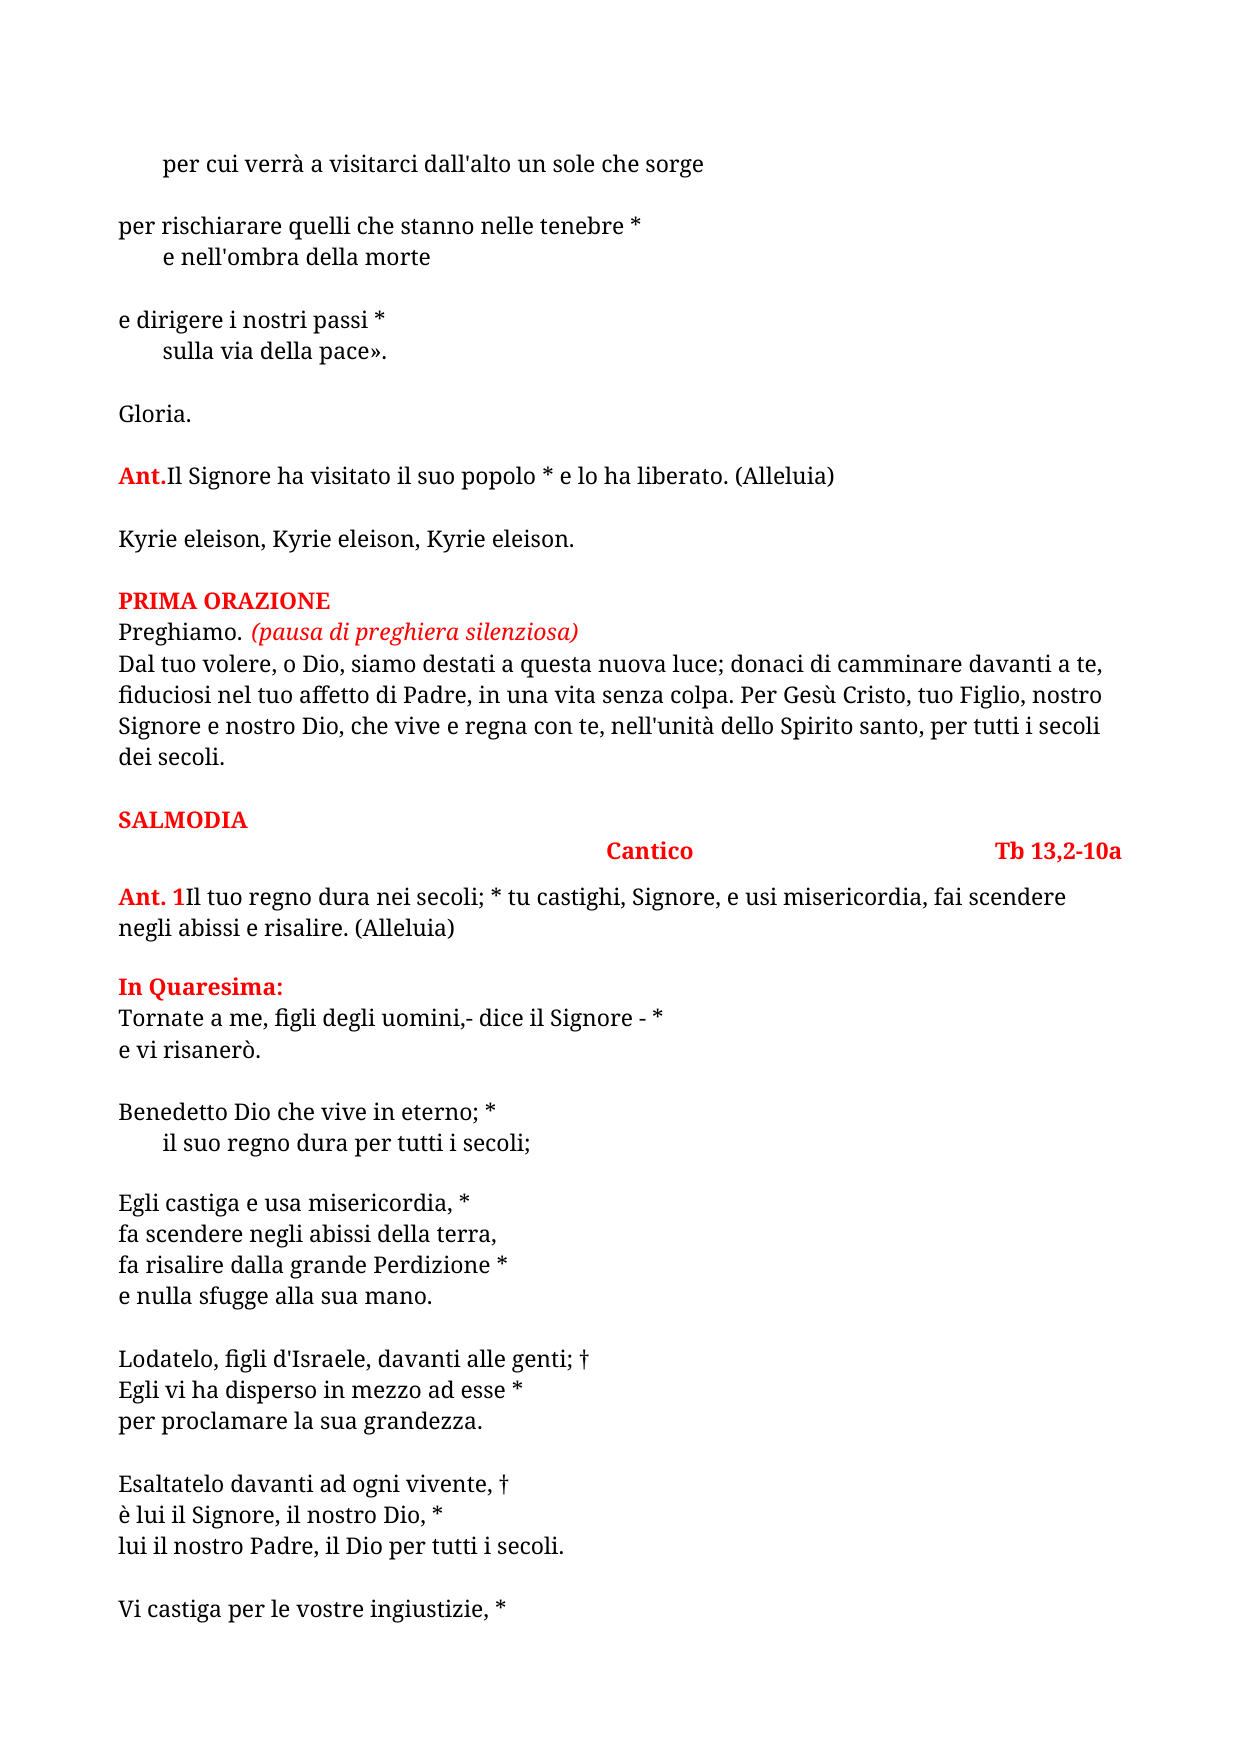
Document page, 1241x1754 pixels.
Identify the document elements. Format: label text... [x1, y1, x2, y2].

text Benedetto Dio che vive in eterno; * il suo regno dura per tutti i secoli; [118, 1065, 1122, 1187]
text e vi risanerò. [118, 1033, 1122, 1065]
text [118, 148, 1122, 971]
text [118, 1187, 1122, 1624]
text In Quaresima: [118, 971, 1122, 1002]
text Tornate a me, figli degli uomini,- dice il Signore - * [118, 1002, 1122, 1033]
